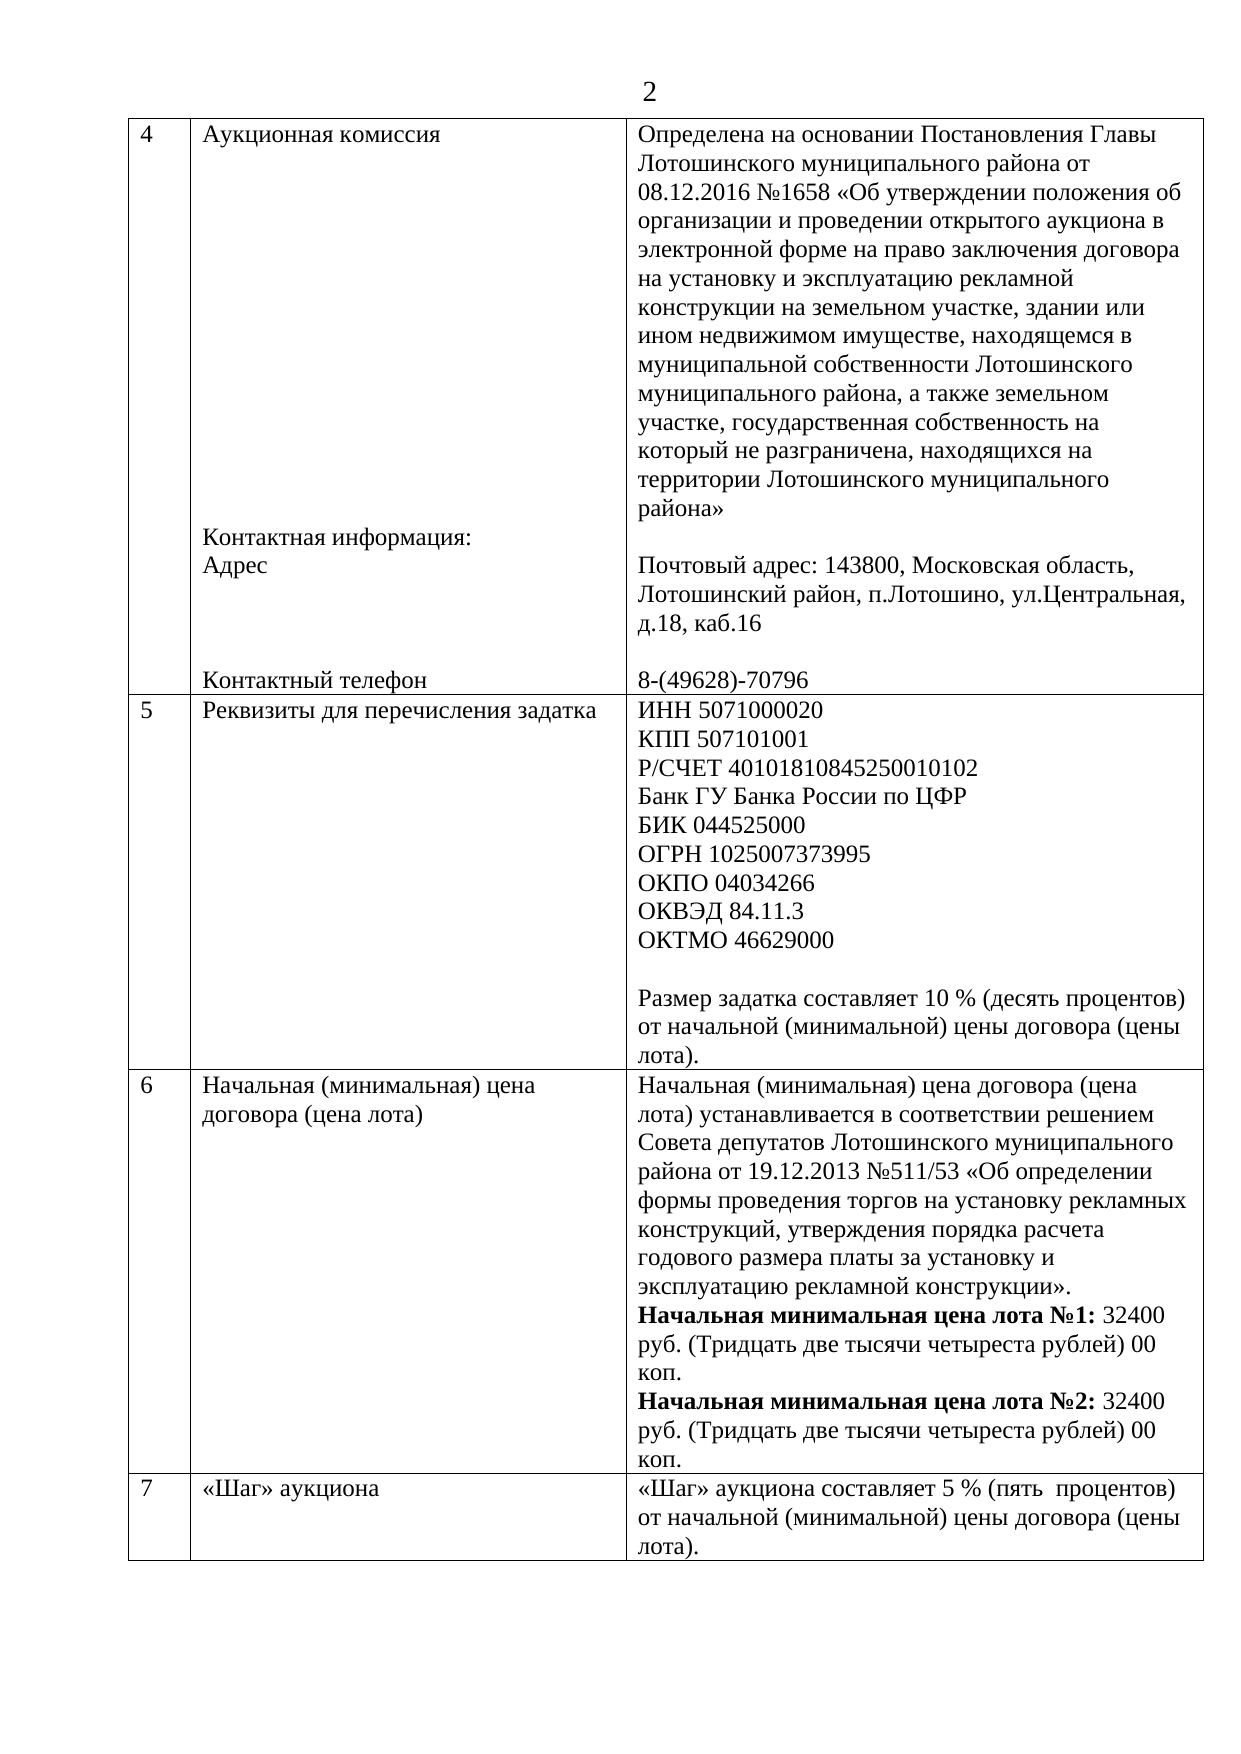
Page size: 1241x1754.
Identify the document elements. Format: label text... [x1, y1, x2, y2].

table_cell «Шаг» аукциона [191, 1474, 626, 1560]
table_cell Аукционная комиссия Контактная информация: Адрес Контактный телефон [191, 119, 626, 694]
table_cell 5 [129, 695, 190, 1069]
table_cell Начальная (минимальная) цена договора (цена лота) [191, 1070, 626, 1472]
table_cell «Шаг» аукциона составляет 5 % (пять процентов) от начальной (минимальной) цены договора (цены лота). [627, 1474, 1203, 1560]
table_cell 4 [129, 119, 190, 694]
table_cell ИНН 5071000020 КПП 507101001 Р/СЧЕТ 40101810845250010102 Банк ГУ Банка России по ЦФР БИК 044525000 ОГРН 1025007373995 ОКПО 04034266 ОКВЭД 84.11.3 ОКТМО 46629000 Размер задатка составляет 10 % (десять процентов) от начальной (минимальной) цены договора (цены лота). [627, 695, 1203, 1069]
table_cell 6 [129, 1070, 190, 1472]
table_cell Определена на основании Постановления Главы Лотошинского муниципального района от 08.12.2016 №1658 «Об утверждении положения об организации и проведении открытого аукциона в электронной форме на право заключения договора на установку и эксплуатацию рекламной конструкции на земельном участке, здании или ином недвижимом имуществе, находящемся в муниципальной собственности Лотошинского муниципального района, а также земельном участке, государственная собственность на который не разграничена, находящихся на территории Лотошинского муниципального района» Почтовый адрес: 143800, Московская область, Лотошинский район, п.Лотошино, ул.Центральная, д.18, каб.16 8-(49628)-70796 [627, 119, 1203, 694]
table_cell Реквизиты для перечисления задатка [191, 695, 626, 1069]
table_cell Начальная (минимальная) цена договора (цена лота) устанавливается в соответствии решением Совета депутатов Лотошинского муниципального района от 19.12.2013 №511/53 «Об определении формы проведения торгов на установку рекламных конструкций, утверждения порядка расчета годового размера платы за установку и эксплуатацию рекламной конструкции». Начальная минимальная цена лота №1: 32400 руб. (Тридцать две тысячи четыреста рублей) 00 коп. Начальная минимальная цена лота №2: 32400 руб. (Тридцать две тысячи четыреста рублей) 00 коп. [627, 1070, 1203, 1472]
table_cell 7 [129, 1474, 190, 1560]
